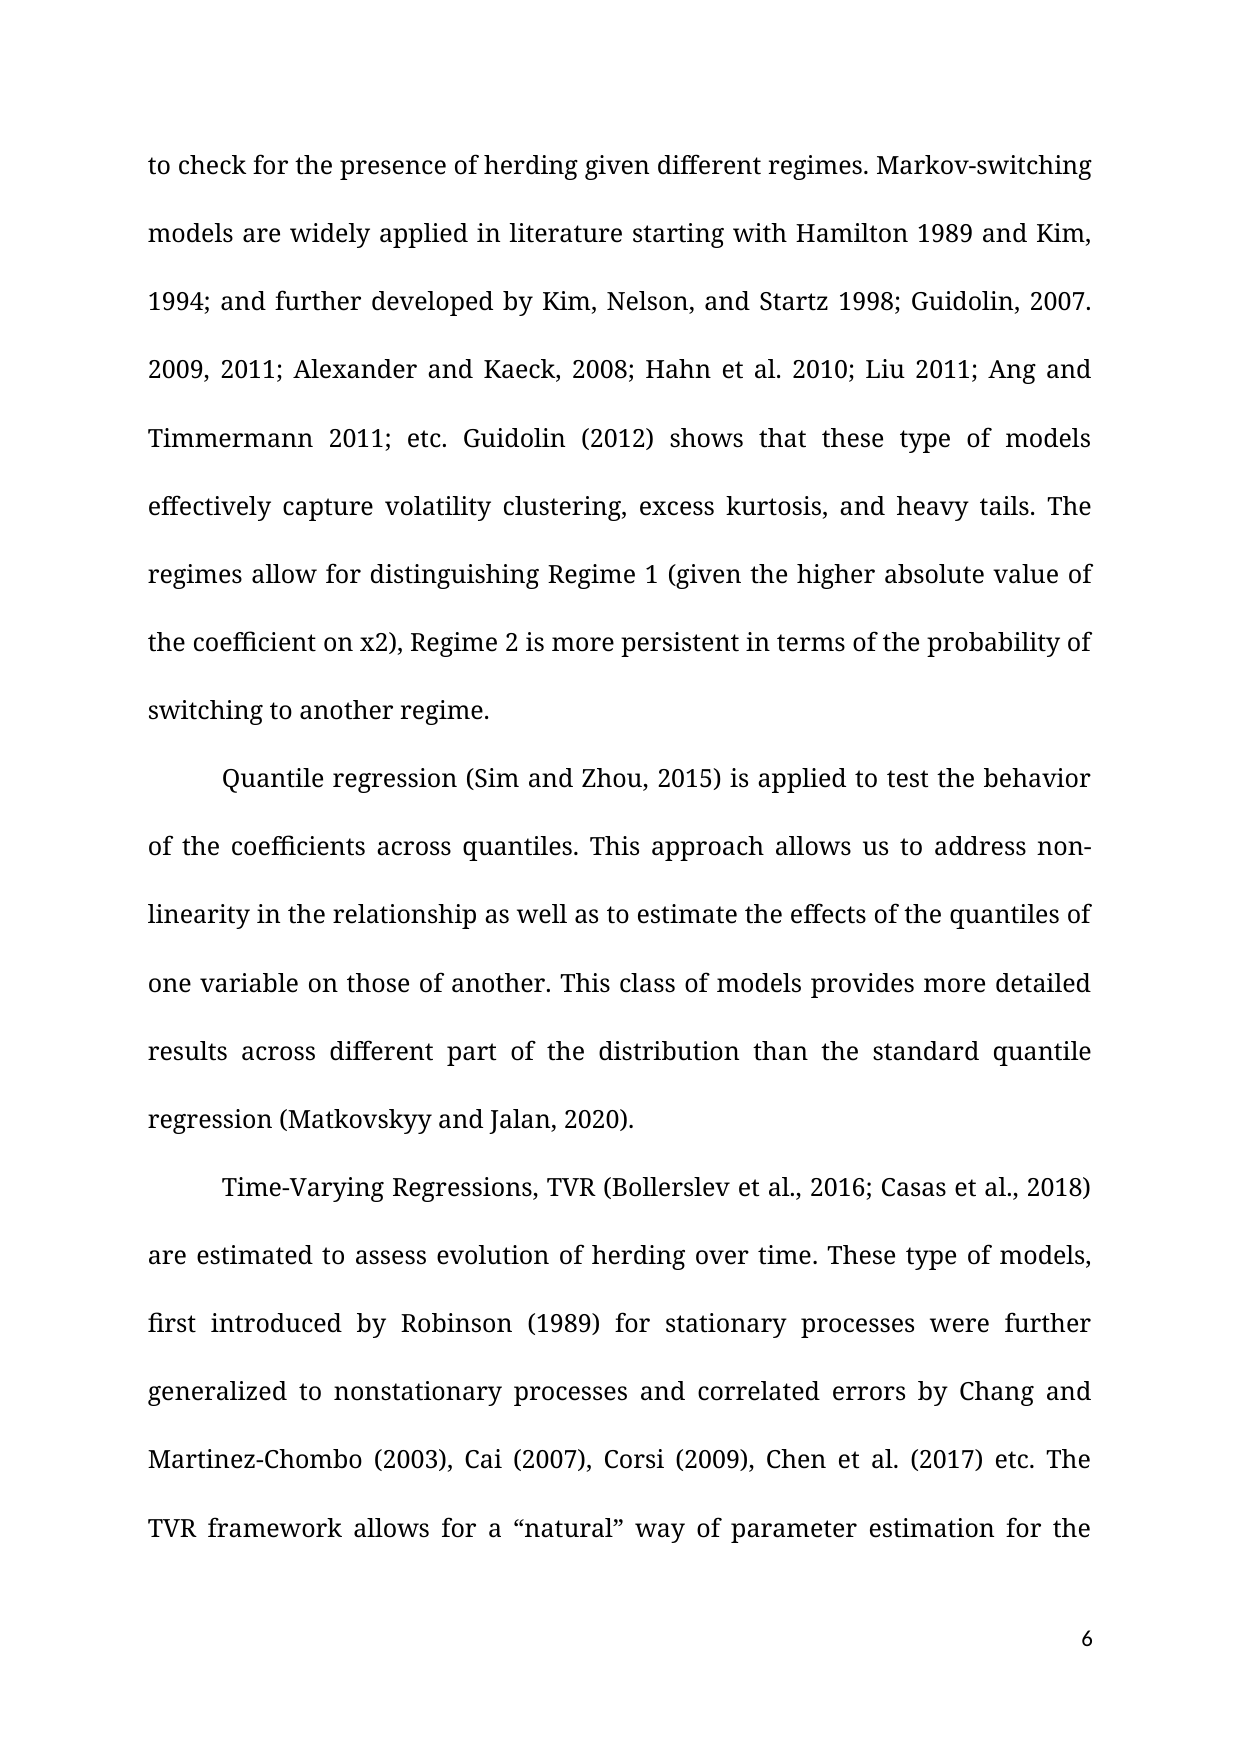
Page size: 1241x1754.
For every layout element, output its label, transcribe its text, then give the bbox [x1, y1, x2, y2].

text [148, 1169, 1092, 1544]
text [148, 148, 1092, 727]
text Quantile regression (Sim and Zhou, 2015) is applied to test the behavior of the coefficients across quantiles. This approach allows us to address non-linearity in the relationship as well as to estimate the effects of the quantiles of one variable on those of another. This class of models provides more detailed results across different part of the distribution than the standard quantile regression (Matkovskyy and Jalan, 2020). [148, 761, 1092, 1136]
